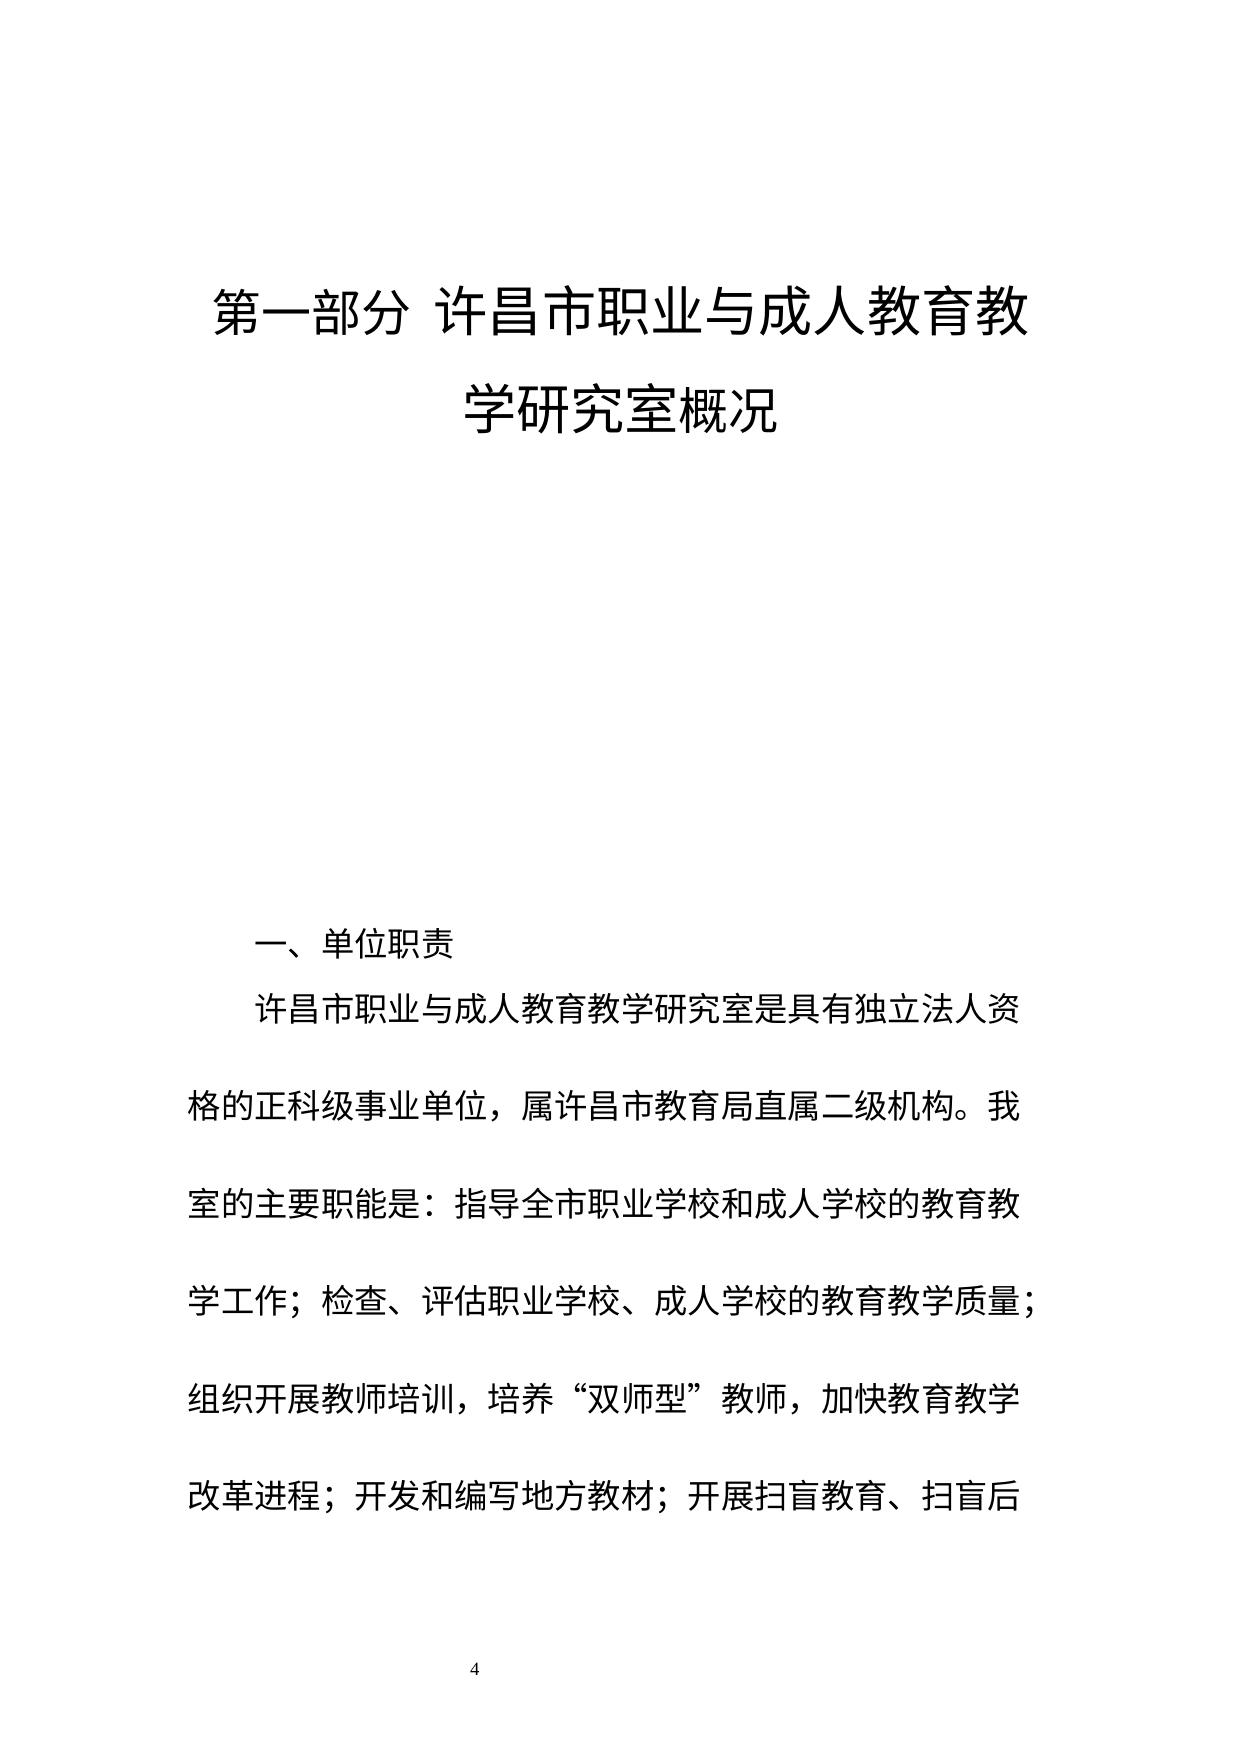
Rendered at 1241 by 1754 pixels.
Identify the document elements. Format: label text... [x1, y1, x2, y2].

text 第一部分 许昌市职业与成人教育教学研究室概况 [187, 259, 1053, 454]
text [187, 974, 1053, 1527]
text 一、单位职责 [187, 909, 1053, 974]
